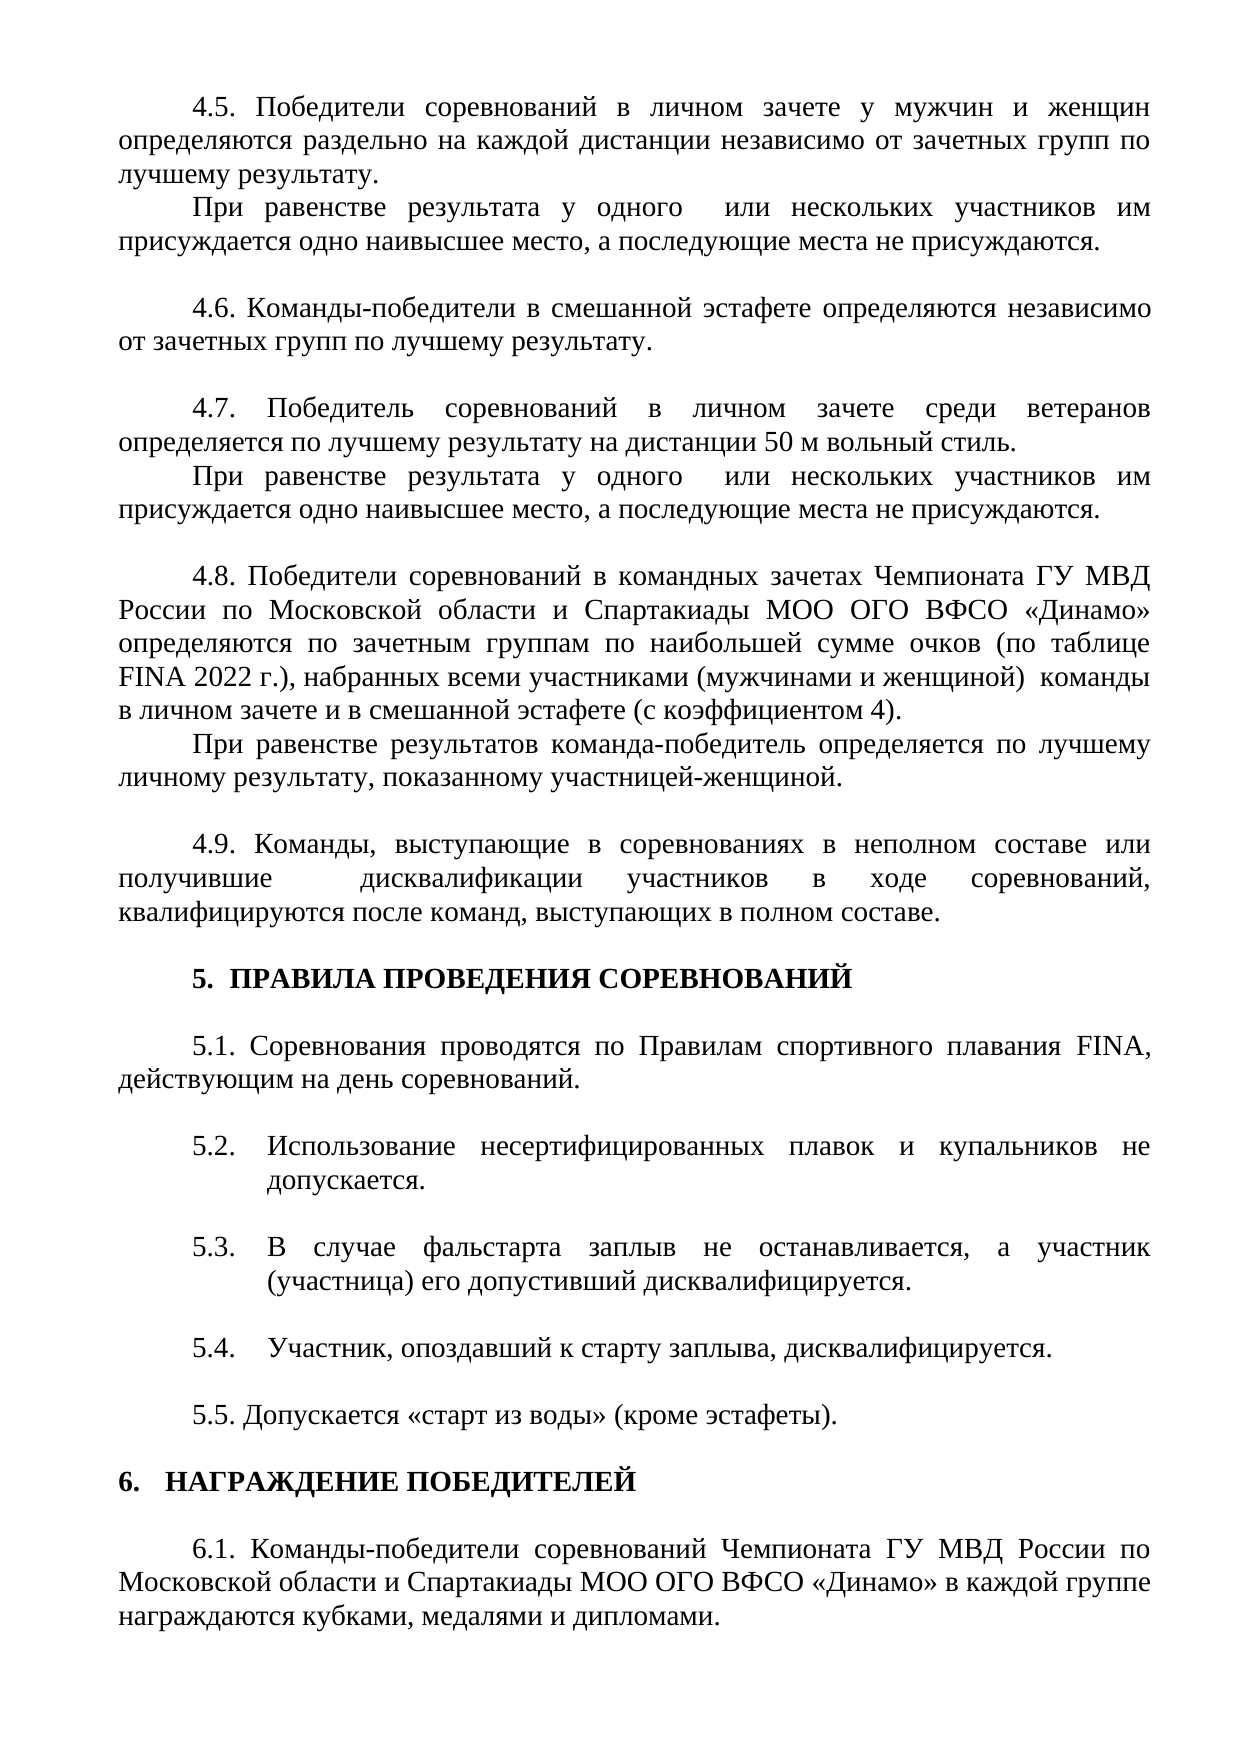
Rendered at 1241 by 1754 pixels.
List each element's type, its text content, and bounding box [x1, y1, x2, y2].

list ПРАВИЛА ПРОВЕДЕНИЯ СОРЕВНОВАНИЙ [192, 961, 1152, 994]
text При равенстве результатов команда-победитель определяется по лучшему личному результату, показанному участницей-женщиной. [118, 726, 1152, 793]
text 6.1. Команды-победители соревнований Чемпионата ГУ МВД России по Московской области и Спартакиады МОО ОГО ВФСО «Динамо» в каждой группе награждаются кубками, медалями и дипломами. [118, 1531, 1152, 1632]
list Использование несертифицированных плавок и купальников не допускается. [192, 1128, 1152, 1196]
text При равенстве результата у одного или нескольких участников им присуждается одно наивысшее место, а последующие места не присуждаются. [118, 189, 1152, 256]
text 4.6. Команды-победители в смешанной эстафете определяются независимо от зачетных групп по лучшему результату. [118, 290, 1152, 357]
text При равенстве результата у одного или нескольких участников им присуждается одно наивысшее место, а последующие места не присуждаются. [118, 458, 1152, 525]
list НАГРАЖДЕНИЕ ПОБЕДИТЕЛЕЙ [118, 1464, 1152, 1497]
list В случае фальстарта заплыв не останавливается, а участник (участница) его допустивший дисквалифицируется. [192, 1229, 1152, 1296]
text 4.5. Победители соревнований в личном зачете у мужчин и женщин определяются раздельно на каждой дистанции независимо от зачетных групп по лучшему результату. [118, 89, 1152, 189]
text 4.9. Команды, выступающие в соревнованиях в неполном составе или получившие дисквалификации участников в ходе соревнований, квалифицируются после команд, выступающих в полном составе. [118, 827, 1152, 927]
text 5.5. Допускается «старт из воды» (кроме эстафеты). [118, 1397, 1152, 1430]
list Участник, опоздавший к старту заплыва, дисквалифицируется. [192, 1330, 1152, 1363]
text 4.8. Победители соревнований в командных зачетах Чемпионата ГУ МВД России по Московской области и Спартакиады МОО ОГО ВФСО «Динамо» определяются по зачетным группам по наибольшей сумме очков (по таблице FINA 2022 г.), набранных всеми участниками (мужчинами и женщиной) команды в личном зачете и в смешанной эстафете (с коэффициентом 4). [118, 558, 1152, 726]
text 4.7. Победитель соревнований в личном зачете среди ветеранов определяется по лучшему результату на дистанции 50 м вольный стиль. [118, 391, 1152, 458]
text 5.1. Соревнования проводятся по Правилам спортивного плавания FINA, действующим на день соревнований. [118, 1028, 1152, 1095]
